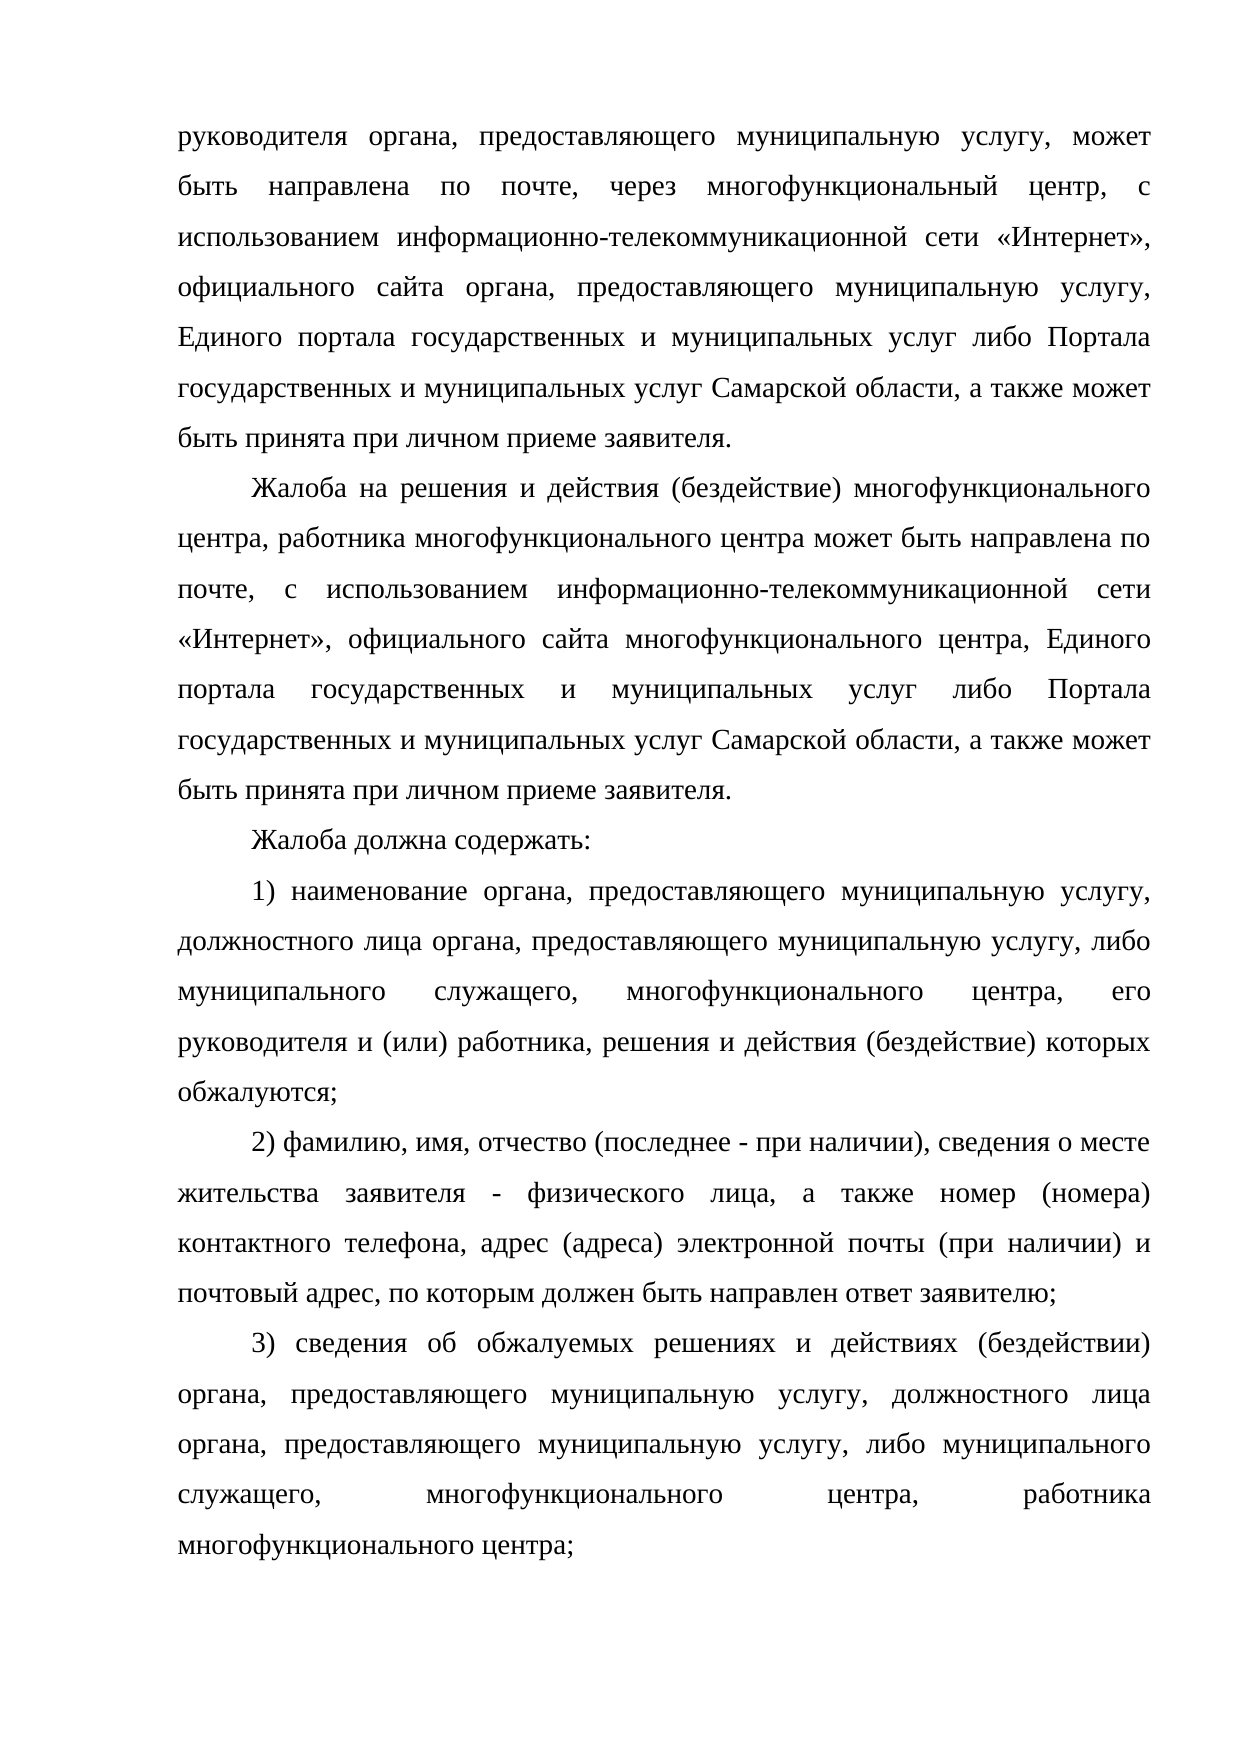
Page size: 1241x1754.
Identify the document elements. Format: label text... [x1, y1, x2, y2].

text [177, 118, 1152, 453]
text Жалоба должна содержать: [177, 822, 1152, 856]
text 2) фамилию, имя, отчество (последнее - при наличии), сведения о месте жительства заявителя - физического лица, а также номер (номера) контактного телефона, адрес (адреса) электронной почты (при наличии) и почтовый адрес, по которым должен быть направлен ответ заявителю; [177, 1124, 1152, 1309]
text 1) наименование органа, предоставляющего муниципальную услугу, должностного лица органа, предоставляющего муниципальную услугу, либо муниципального служащего, многофункционального центра, его руководителя и (или) работника, решения и действия (бездействие) которых обжалуются; [177, 873, 1152, 1108]
text Жалоба на решения и действия (бездействие) многофункционального центра, работника многофункционального центра может быть направлена по почте, с использованием информационно-телекоммуникационной сети «Интернет», официального сайта многофункционального центра, Единого портала государственных и муниципальных услуг либо Портала государственных и муниципальных услуг Самарской области, а также может быть принята при личном приеме заявителя. [177, 470, 1152, 806]
text 3) сведения об обжалуемых решениях и действиях (бездействии) органа, предоставляющего муниципальную услугу, должностного лица органа, предоставляющего муниципальную услугу, либо муниципального служащего, многофункционального центра, работника многофункционального центра; [177, 1326, 1152, 1560]
